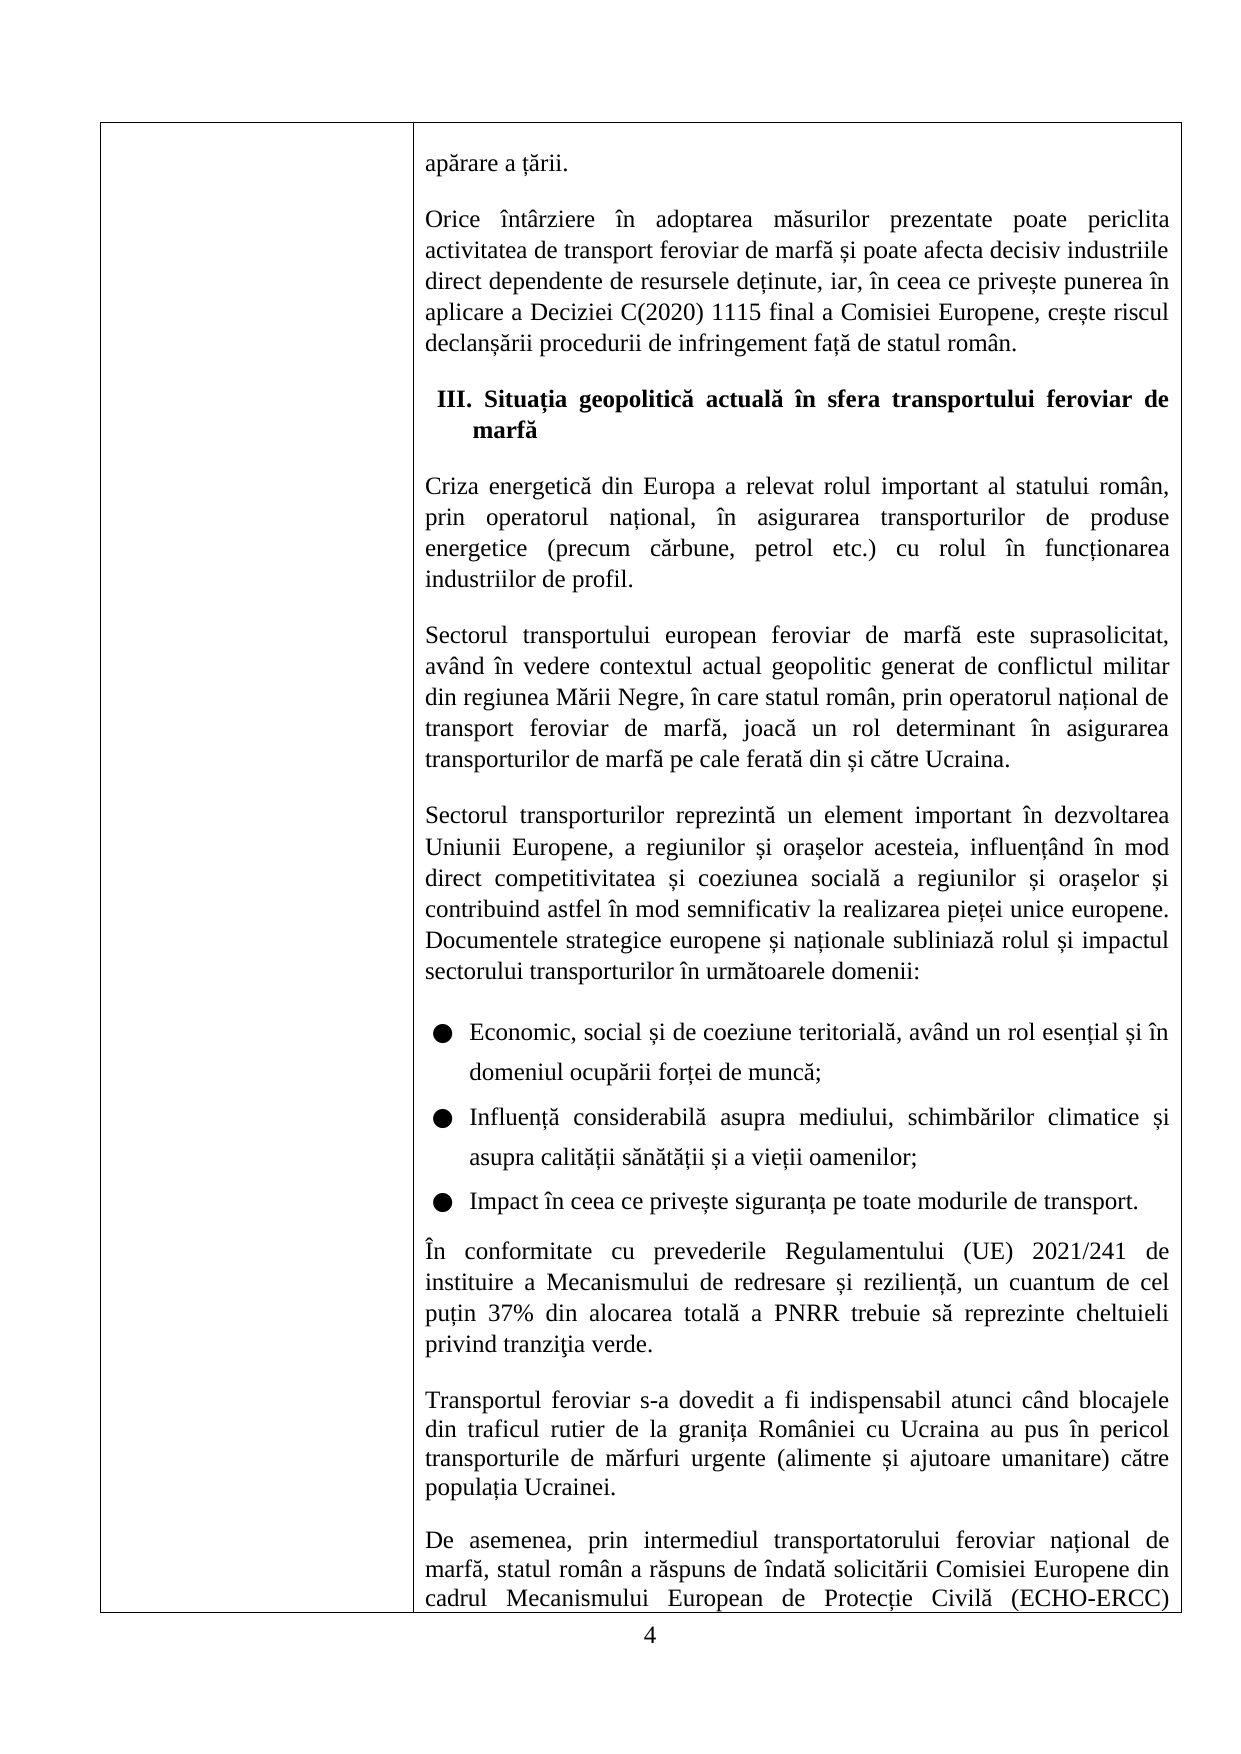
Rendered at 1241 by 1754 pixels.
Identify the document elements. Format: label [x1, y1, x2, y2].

table_cell [414, 123, 1181, 1612]
table_cell [101, 123, 413, 1612]
